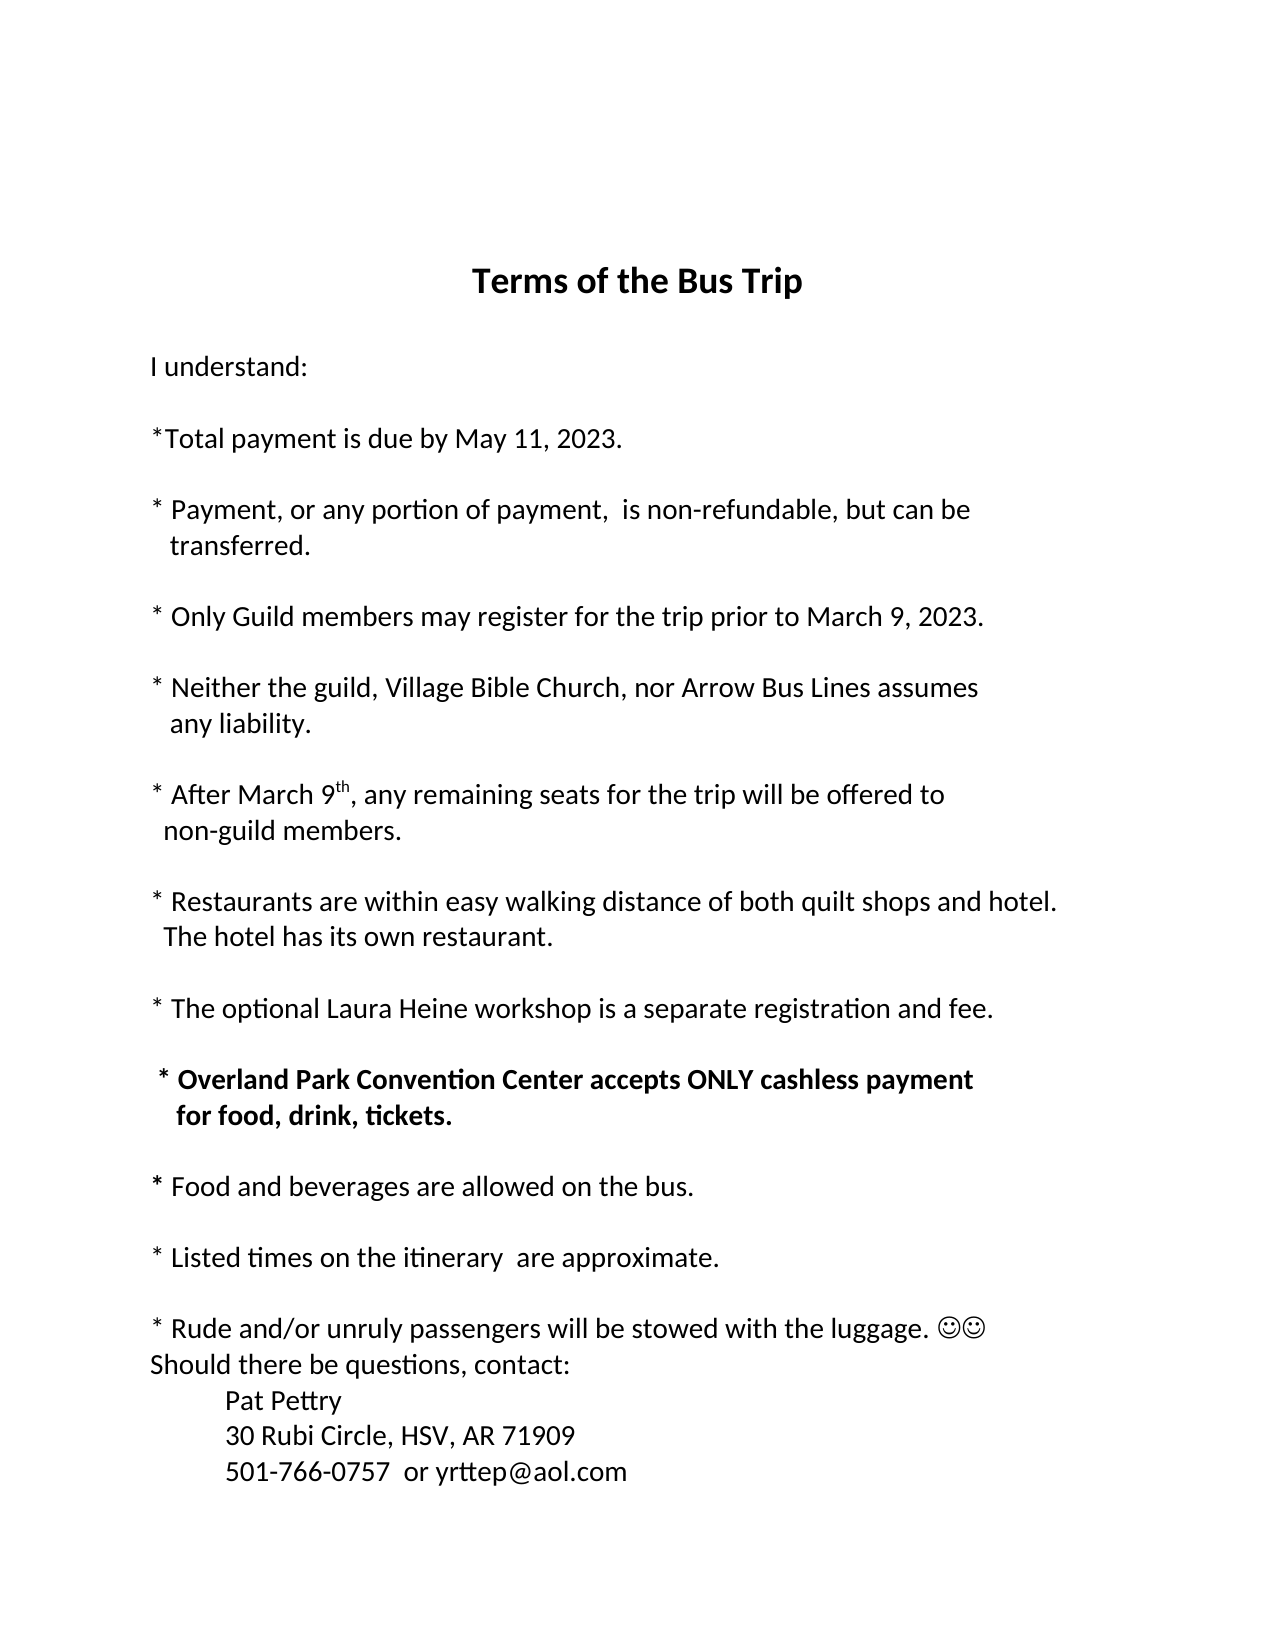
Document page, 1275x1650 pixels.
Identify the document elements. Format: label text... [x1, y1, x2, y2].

text * The optional Laura Heine workshop is a separate registration and fee. [150, 990, 1125, 1025]
list 30 Rubi Circle, HSV, AR 71909 [225, 1417, 1125, 1453]
text * Payment, or any portion of payment, is non-refundable, but can be [150, 491, 1125, 527]
text non-guild members. [150, 812, 1125, 847]
text * Restaurants are within easy walking distance of both quilt shops and hotel. [150, 883, 1125, 918]
text Terms of the Bus Trip [150, 257, 1125, 303]
text * Rude and/or unruly passengers will be stowed with the luggage. [150, 1310, 1125, 1346]
text any liability. [150, 705, 1125, 740]
text * Listed times on the itinerary are approximate. [150, 1239, 1125, 1275]
text * After March 9th, any remaining seats for the trip will be offered to [150, 776, 1125, 812]
list 501-766-0757 or yrttep@aol.com [225, 1453, 1125, 1488]
text for food, drink, tickets. [150, 1097, 1125, 1132]
text Should there be questions, contact: [150, 1346, 1125, 1382]
text transferred. [150, 527, 1125, 562]
text * Food and beverages are allowed on the bus. [150, 1168, 1125, 1203]
text * Only Guild members may register for the trip prior to March 9, 2023. [150, 598, 1125, 633]
list Pat Pettry [225, 1382, 1125, 1417]
text I understand: [150, 348, 1125, 384]
text *Total payment is due by May 11, 2023. [150, 420, 1125, 455]
text * Neither the guild, Village Bible Church, nor Arrow Bus Lines assumes [150, 669, 1125, 705]
text The hotel has its own restaurant. [150, 918, 1125, 954]
text * Overland Park Convention Center accepts ONLY cashless payment [150, 1061, 1125, 1097]
